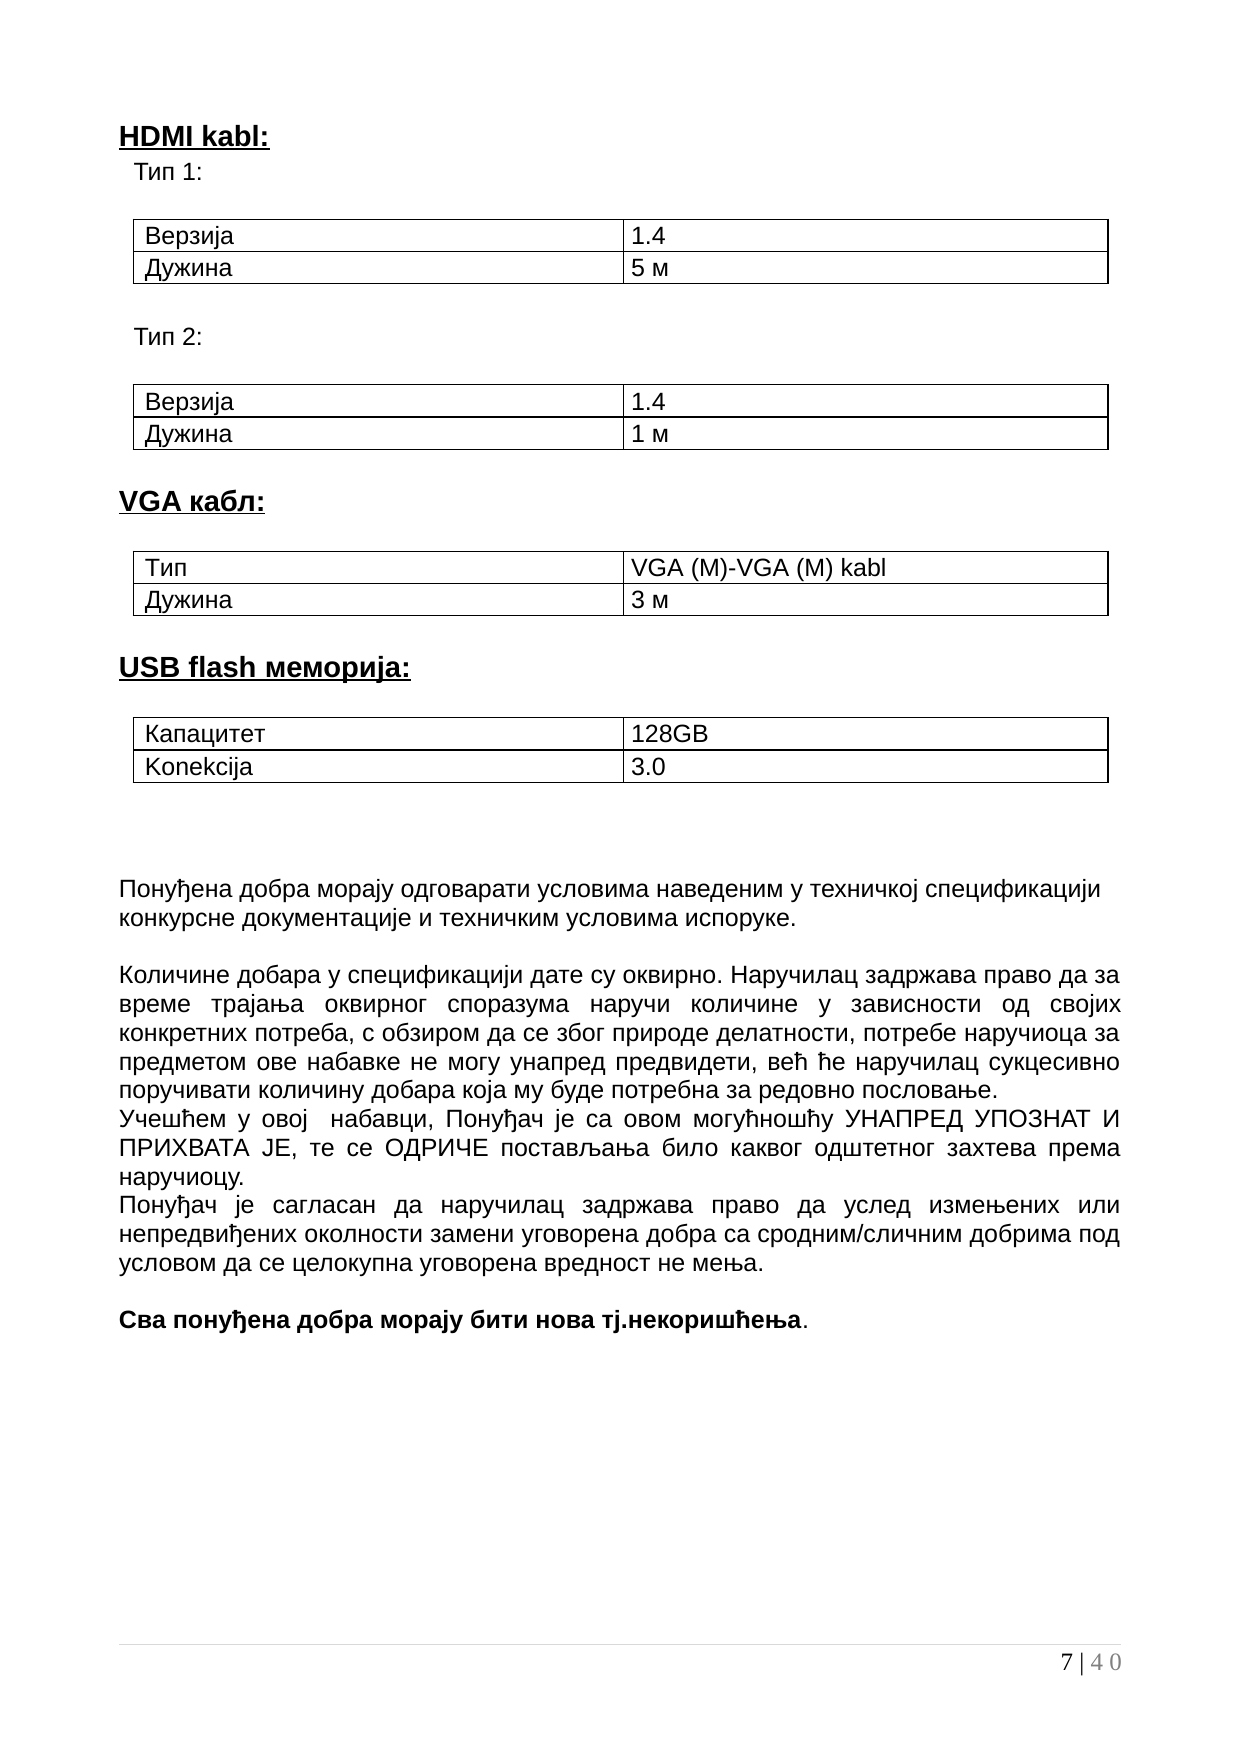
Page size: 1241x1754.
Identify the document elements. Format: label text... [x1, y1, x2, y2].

text USB flash меморија: [119, 650, 1121, 683]
table_header Капацитет [134, 718, 623, 749]
text Понуђена добра морају одговарати условима наведеним у техничкој спецификацији [119, 874, 1121, 903]
table_cell Дужина [134, 584, 623, 615]
table_header VGA (M)-VGA (M) kabl [624, 552, 1107, 583]
text Тип 2: [133, 322, 1121, 351]
table_header Верзија [134, 220, 623, 251]
text Тип 1: [133, 157, 1121, 185]
table_header Верзија [134, 385, 623, 416]
table_header Тип [134, 552, 623, 583]
text Понуђач је сагласан да наручилац задржава право да услед измењених или непредвиђених околности замени уговорена добра са сродним/сличним добрима под условом да се целокупна уговорена вредност не мења. [119, 1190, 1121, 1276]
text VGA кабл: [119, 483, 1121, 517]
table_cell 5 м [624, 252, 1107, 283]
text Количине добара у спецификацији дате су оквирно. Наручилац задржава право да за време трајања оквирног споразума наручи количине у зависности од својих конкретних потреба, с обзиром да се због природе делатности, потребе наручиоца за предметом ове набавке не могу унапред предвидети, већ ће наручилац сукцесивно поручивати количину добара која му буде потребна за редовно пословање. [119, 960, 1121, 1104]
table_cell 3.0 [624, 751, 1107, 782]
table_cell 3 м [624, 584, 1107, 615]
table_cell Дужина [134, 252, 623, 283]
text Учешћем у овој набавци, Понуђач је са овом могућношћу УНАПРЕД УПОЗНАТ И ПРИХВАТА ЈЕ, те се ОДРИЧЕ постављања било каквог одштетног захтева према наручиоцу. [119, 1104, 1121, 1190]
table_header 128GB [624, 718, 1107, 749]
text HDMI kabl: [119, 119, 1121, 152]
text конкурсне документације и техничким условима испоруке. [119, 903, 1121, 931]
table_header 1.4 [624, 385, 1107, 416]
table_cell Дужина [134, 418, 623, 449]
text Сва понуђена добра морају бити нова тј.некоришћења. [119, 1305, 1121, 1334]
table_cell 1 м [624, 418, 1107, 449]
table_cell Konekcija [134, 751, 623, 782]
table_header 1.4 [624, 220, 1107, 251]
